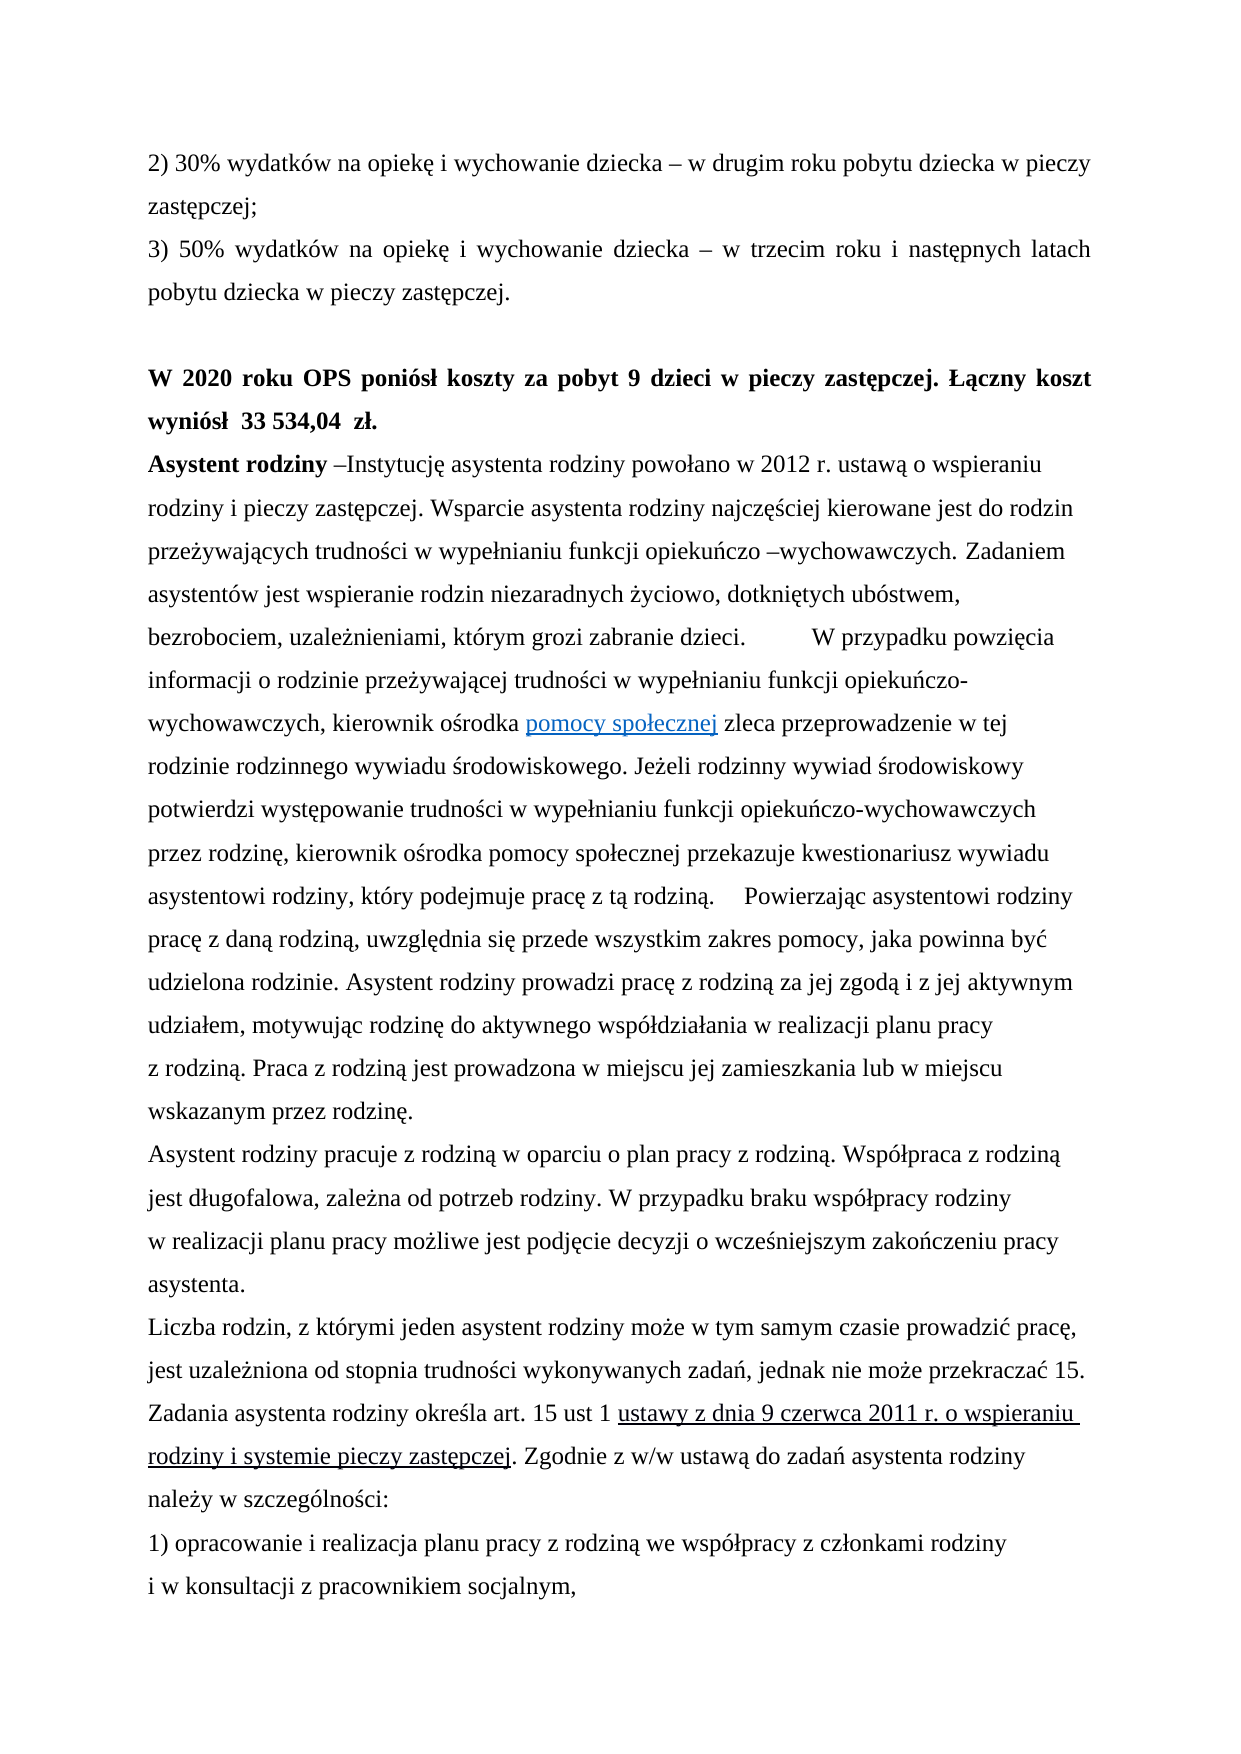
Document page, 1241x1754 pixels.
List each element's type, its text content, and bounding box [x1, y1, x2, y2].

text 2) 30% wydatków na opiekę i wychowanie dziecka – w drugim roku pobytu dziecka w pieczy zastępczej; [148, 148, 1093, 219]
text 3) 50% wydatków na opiekę i wychowanie dziecka – w trzecim roku i następnych latach pobytu dziecka w pieczy zastępczej. [148, 234, 1093, 306]
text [148, 449, 1093, 1599]
text W 2020 roku OPS poniósł koszty za pobyt 9 dzieci w pieczy zastępczej. Łączny koszt wyniósł 33 534,04 zł. [148, 363, 1093, 435]
